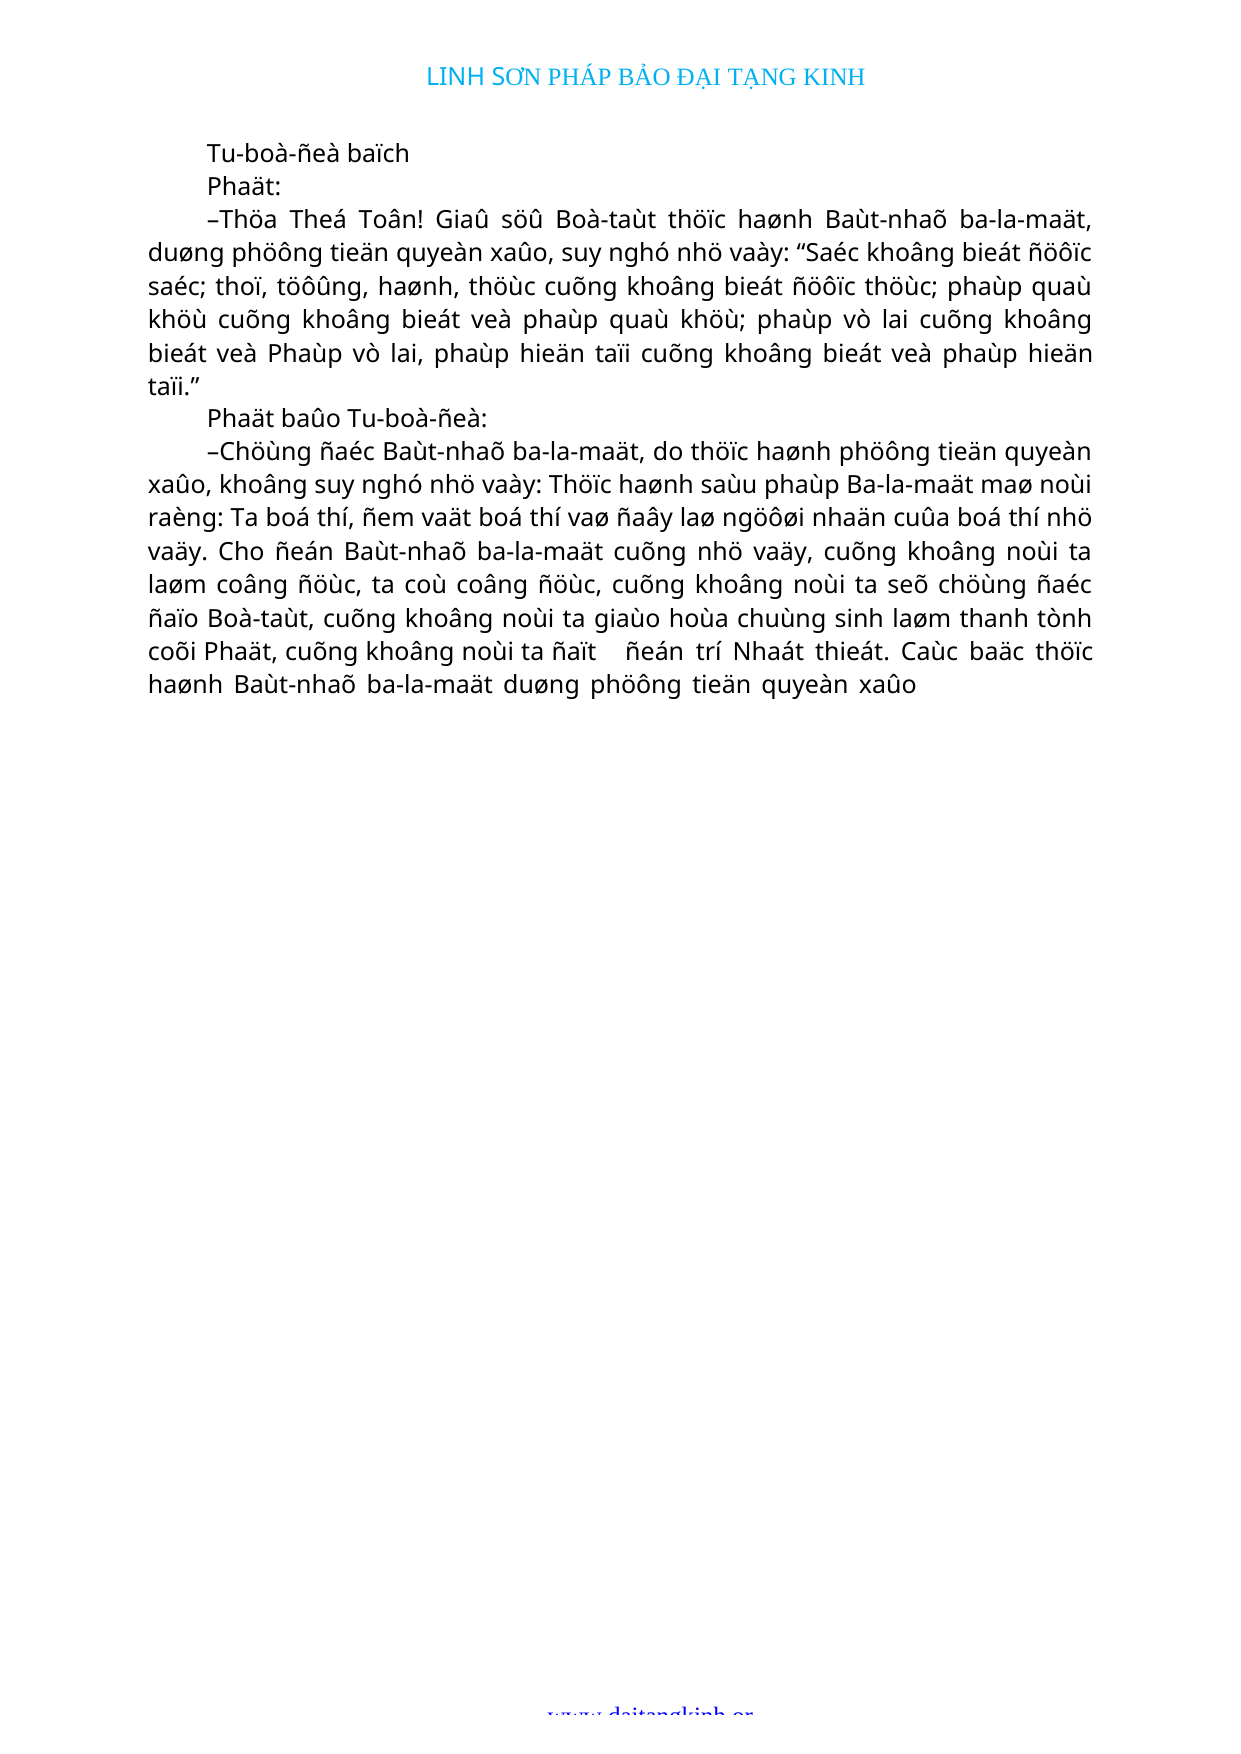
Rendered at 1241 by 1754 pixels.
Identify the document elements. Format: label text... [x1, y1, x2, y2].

text Tu-boà-ñeà baïch Phaät: [207, 135, 427, 202]
text –Chöùng ñaéc Baùt-nhaõ ba-la-maät, do thöïc haønh phöông tieän quyeàn xaûo, khoâng suy nghó nhö vaày: Thöïc haønh saùu phaùp Ba-la-maät maø noùi raèng: Ta boá thí, ñem vaät boá thí vaø ñaây laø ngöôøi nhaän cuûa boá thí nhö vaäy. Cho ñeán Baùt-nhaõ ba-la-maät cuõng nhö vaäy, cuõng khoâng noùi ta laøm coâng ñöùc, ta coù coâng ñöùc, cuõng khoâng noùi ta seõ chöùng ñaéc ñaïo Boà-taùt, cuõng khoâng noùi ta giaùo hoùa chuùng sinh laøm thanh tònh coõi Phaät, cuõng khoâng noùi ta ñaït ñeán trí Nhaát thieát. Caùc baäc thöïc haønh Baùt-nhaõ ba-la-maät duøng phöông tieän quyeàn xaûo [148, 434, 1093, 701]
text Phaät baûo Tu-boà-ñeà: [207, 403, 1105, 434]
text –Thöa Theá Toân! Giaû söû Boà-taùt thöïc haønh Baùt-nhaõ ba-la-maät, duøng phöông tieän quyeàn xaûo, suy nghó nhö vaày: “Saéc khoâng bieát ñöôïc saéc; thoï, töôûng, haønh, thöùc cuõng khoâng bieát ñöôïc thöùc; phaùp quaù khöù cuõng khoâng bieát veà phaùp quaù khöù; phaùp vò lai cuõng khoâng bieát veà Phaùp vò lai, phaùp hieän taïi cuõng khoâng bieát veà phaùp hieän taïi.” [148, 202, 1093, 403]
